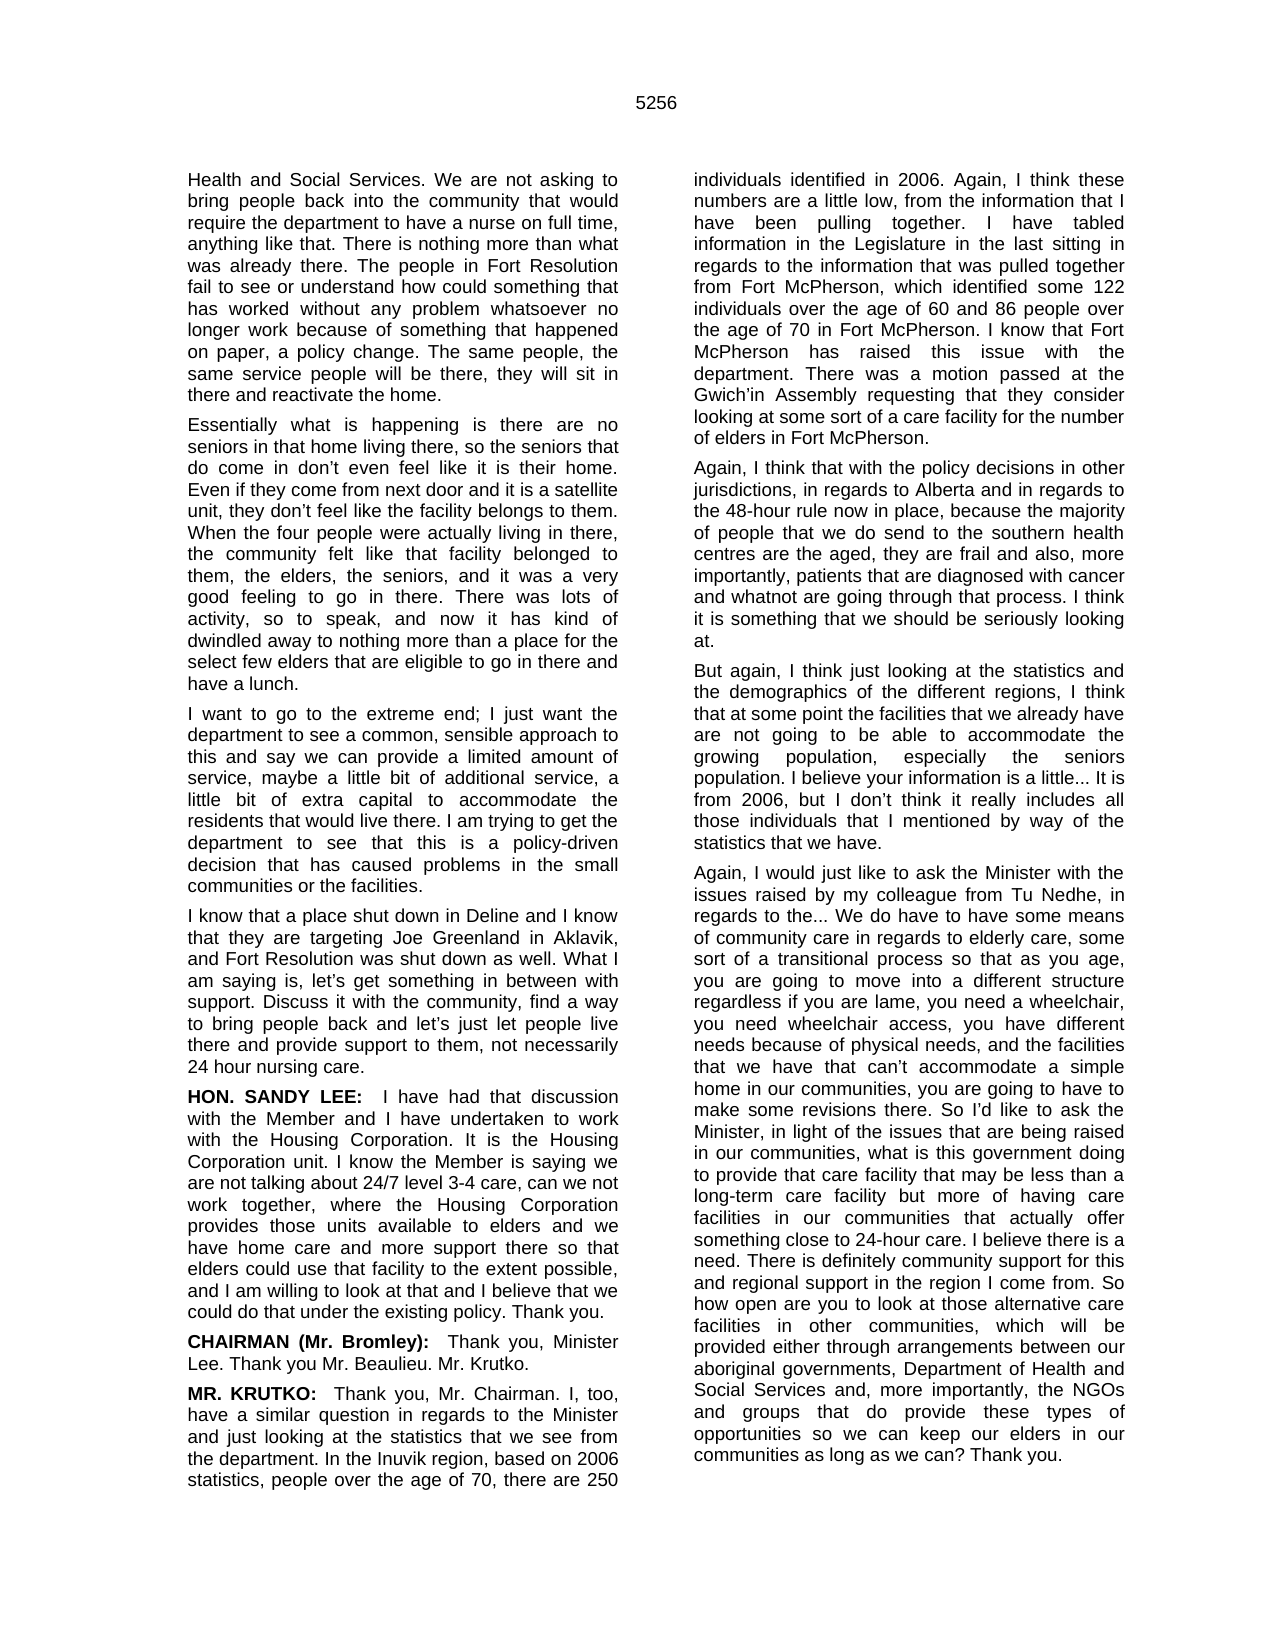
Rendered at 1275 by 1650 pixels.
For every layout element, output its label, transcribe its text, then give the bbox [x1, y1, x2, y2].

text I know that a place shut down in Deline and I know that they are targeting Joe Greenland in Aklavik, and Fort Resolution was shut down as well. What I am saying is, let’s get something in between with support. Discuss it with the community, find a way to bring people back and let’s just let people live there and provide support to them, not necessarily 24 hour nursing care. [187, 905, 619, 1077]
text CHAIRMAN (Mr. Bromley): Thank you, Minister Lee. Thank you Mr. Beaulieu. Mr. Krutko. [187, 1331, 619, 1374]
text But again, I think just looking at the statistics and the demographics of the different regions, I think that at some point the facilities that we already have are not going to be able to accommodate the growing population, especially the seniors population. I believe your information is a little... It is from 2006, but I don’t think it really includes all those individuals that I mentioned by way of the statistics that we have. [694, 659, 1125, 853]
text HON. SANDY LEE: I have had that discussion with the Member and I have undertaken to work with the Housing Corporation. It is the Housing Corporation unit. I know the Member is saying we are not talking about 24/7 level 3-4 care, can we not work together, where the Housing Corporation provides those units available to elders and we have home care and more support there so that elders could use that facility to the extent possible, and I am willing to look at that and I believe that we could do that under the existing policy. Thank you. [187, 1086, 619, 1323]
text I want to go to the extreme end; I just want the department to see a common, sensible approach to this and say we can provide a limited amount of service, maybe a little bit of additional service, a little bit of extra capital to accommodate the residents that would live there. I am trying to get the department to see that this is a policy-driven decision that has caused problems in the small communities or the facilities. [187, 702, 619, 897]
text MR. KRUTKO: Thank you, Mr. Chairman. I, too, have a similar question in regards to the Minister and just looking at the statistics that we see from the department. In the Inuvik region, based on 2006 statistics, people over the age of 70, there are 250 individuals identified in 2006. Again, I think these numbers are a little low, from the information that I have been pulling together. I have tabled information in the Legislature in the last sitting in regards to the information that was pulled together from Fort McPherson, which identified some 122 individuals over the age of 60 and 86 people over the age of 70 in Fort McPherson. I know that Fort McPherson has raised this issue with the department. There was a motion passed at the Gwich’in Assembly requesting that they consider looking at some sort of a care facility for the number of elders in Fort McPherson. [694, 168, 1125, 449]
text Again, I would just like to ask the Minister with the issues raised by my colleague from Tu Nedhe, in regards to the... We do have to have some means of community care in regards to elderly care, some sort of a transitional process so that as you age, you are going to move into a different structure regardless if you are lame, you need a wheelchair, you need wheelchair access, you have different needs because of physical needs, and the facilities that we have that can’t accommodate a simple home in our communities, you are going to have to make some revisions there. So I’d like to ask the Minister, in light of the issues that are being raised in our communities, what is this government doing to provide that care facility that may be less than a long-term care facility but more of having care facilities in our communities that actually offer something close to 24-hour care. I believe there is a need. There is definitely community support for this and regional support in the region I come from. So how open are you to look at those alternative care facilities in other communities, which will be provided either through arrangements between our aboriginal governments, Department of Health and Social Services and, more importantly, the NGOs and groups that do provide these types of opportunities so we can keep our elders in our communities as long as we can? Thank you. [694, 862, 1125, 1466]
text Essentially what is happening is there are no seniors in that home living there, so the seniors that do come in don’t even feel like it is their home. Even if they come from next door and it is a satellite unit, they don’t feel like the facility belongs to them. When the four people were actually living in there, the community felt like that facility belonged to them, the elders, the seniors, and it was a very good feeling to go in there. There was lots of activity, so to speak, and now it has kind of dwindled away to nothing more than a place for the select few elders that are eligible to go in there and have a lunch. [187, 414, 619, 694]
text Again, I think that with the policy decisions in other jurisdictions, in regards to Alberta and in regards to the 48-hour rule now in place, because the majority of people that we do send to the southern health centres are the aged, they are frail and also, more importantly, patients that are diagnosed with cancer and whatnot are going through that process. I think it is something that we should be seriously looking at. [694, 457, 1125, 651]
